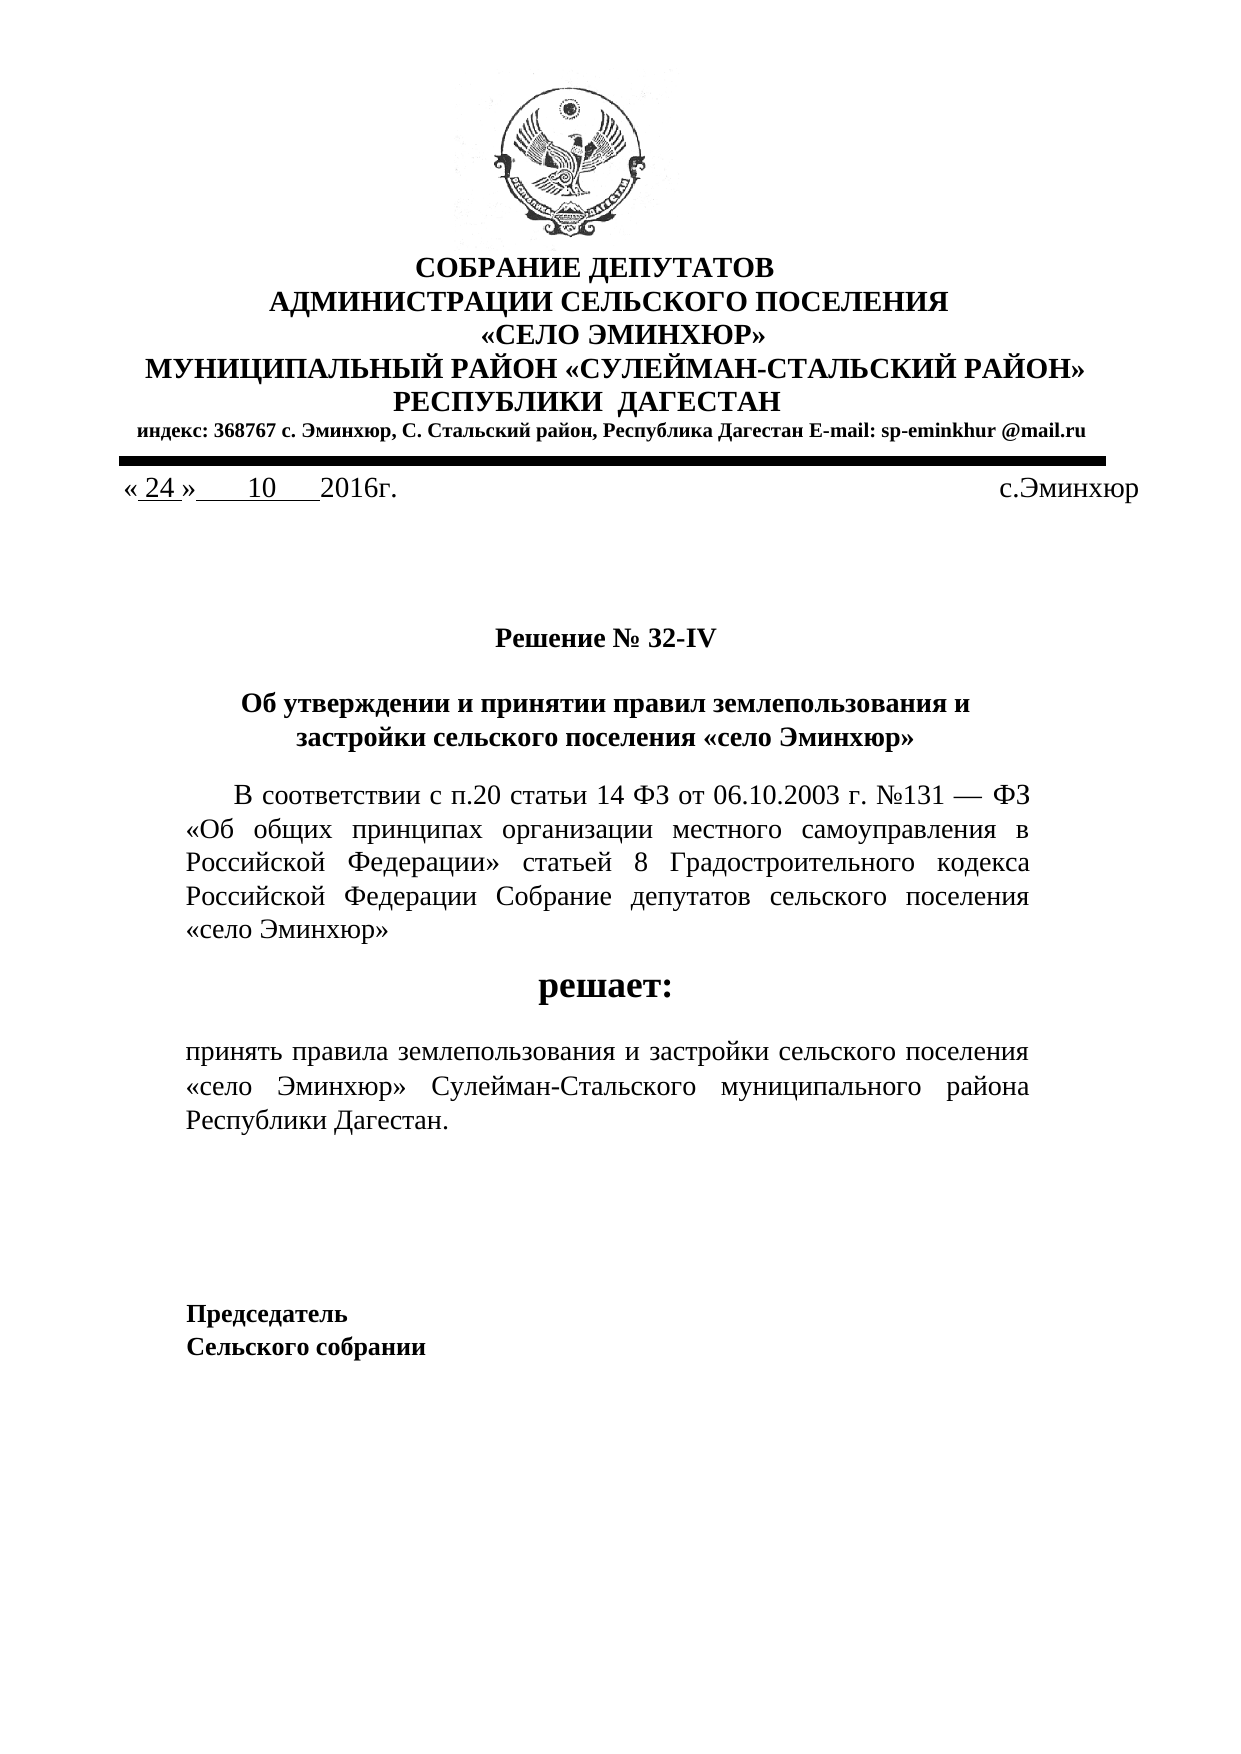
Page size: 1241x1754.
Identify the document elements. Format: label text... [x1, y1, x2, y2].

text СОБРАНИЕ ДЕПУТАТОВ [116, 250, 1153, 284]
text АДМИНИСТРАЦИИ СЕЛЬСКОГО ПОСЕЛЕНИЯ [116, 284, 1153, 317]
text «СЕЛО ЭМИНХЮР» [116, 317, 1153, 351]
text РЕСПУБЛИКИ ДАГЕСТАН [116, 384, 1153, 418]
text решает: [183, 975, 1028, 1003]
text индекс: 368767 с. Эминхюр, С. Стальский район, Республика Дагестан E-mail: sp-eminkhur @mail.ru [116, 418, 1153, 442]
text Решение № 32-IV [183, 625, 1028, 653]
text « 24 » 10 2016г. с.Эминхюр [116, 471, 1153, 504]
text В соответствии с п.20 статьи 14 ФЗ от 06.10.2003 г. №131 — ФЗ «Об общих принципах организации местного самоуправления в Российской Федерации» статьей 8 Градостроительного кодекса Российской Федерации Собрание депутатов сельского поселения «село Эминхюр» [185, 778, 1030, 945]
text принять правила землепользования и застройки сельского поселения «село Эминхюр» Сулейман-Стальского муниципального района Республики Дагестан. [185, 1033, 1030, 1137]
text МУНИЦИПАЛЬНЫЙ РАЙОН «СУЛЕЙМАН-СТАЛЬСКИЙ РАЙОН» [116, 351, 1153, 384]
text Об утверждении и принятии правил землепользования и застройки сельского поселения «село Эминхюр» [183, 686, 1028, 753]
